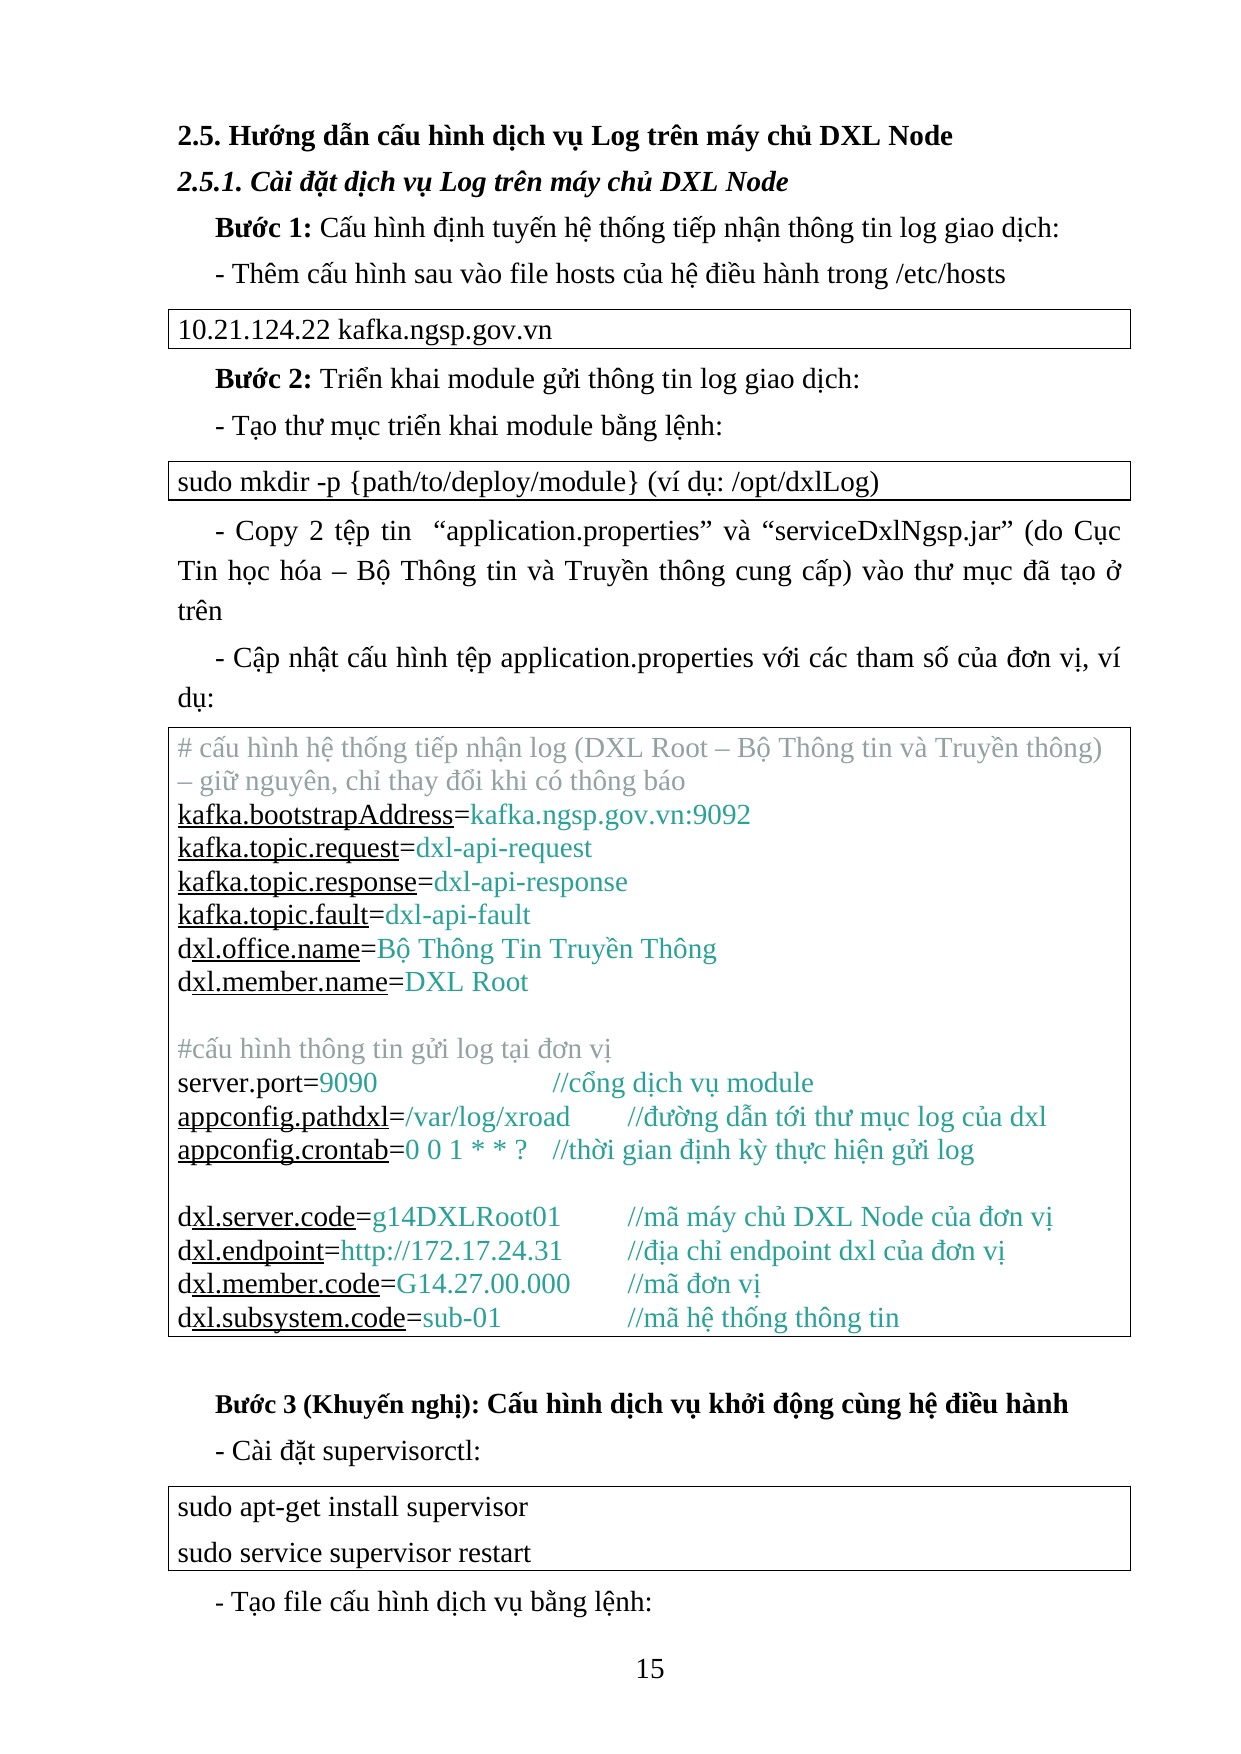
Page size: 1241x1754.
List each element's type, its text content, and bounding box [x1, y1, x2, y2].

text 10.21.124.22 kafka.ngsp.gov.vn [169, 310, 1130, 348]
text Bước 1: Cấu hình định tuyến hệ thống tiếp nhận thông tin log giao dịch: [177, 210, 1122, 244]
text dxl.server.code=g14DXLRoot01 //mã máy chủ DXL Node của đơn vị [177, 1199, 1122, 1233]
text Bước 2: Triển khai module gửi thông tin log giao dịch: [177, 362, 1122, 395]
text - Cài đặt supervisorctl: [177, 1433, 1122, 1466]
text - Tạo file cấu hình dịch vụ bằng lệnh: [177, 1584, 1122, 1617]
text - Copy 2 tệp tin “application.properties” và “serviceDxlNgsp.jar” (do Cục Tin học hóa – Bộ Thông tin và Truyền thông cung cấp) vào thư mục đã tạo ở trên [177, 513, 1122, 627]
subtitle 2.5.1. Cài đặt dịch vụ Log trên máy chủ DXL Node [177, 164, 1122, 198]
text #cấu hình thông tin gửi log tại đơn vị [177, 1032, 1122, 1065]
text server.port=9090 //cổng dịch vụ module [177, 1065, 1122, 1099]
text dxl.subsystem.code=sub-01 //mã hệ thống thông tin [169, 1297, 1130, 1336]
text sudo mkdir -p {path/to/deploy/module} (ví dụ: /opt/dxlLog) [169, 462, 1130, 499]
text sudo service supervisor restart [169, 1532, 1130, 1570]
text dxl.office.name=Bộ Thông Tin Truyền Thông [177, 931, 1122, 964]
text dxl.endpoint=http://172.17.24.31 //địa chỉ endpoint dxl của đơn vị [177, 1233, 1122, 1266]
text - Thêm cấu hình sau vào file hosts của hệ điều hành trong /etc/hosts [177, 257, 1122, 290]
subtitle 2.5. Hướng dẫn cấu hình dịch vụ Log trên máy chủ DXL Node [177, 118, 1122, 152]
text Bước 3 (Khuyến nghị): Cấu hình dịch vụ khởi động cùng hệ điều hành [177, 1386, 1122, 1420]
text dxl.member.code=G14.27.00.000 //mã đơn vị [177, 1266, 1122, 1297]
text appconfig.pathdxl=/var/log/xroad //đường dẫn tới thư mục log của dxl [177, 1099, 1122, 1132]
text - Cập nhật cấu hình tệp application.properties với các tham số của đơn vị, ví dụ: [177, 640, 1122, 714]
text kafka.bootstrapAddress=kafka.ngsp.gov.vn:9092 [177, 797, 1122, 830]
text dxl.member.name=DXL Root [177, 964, 1122, 998]
text kafka.topic.fault=dxl-api-fault [177, 897, 1122, 931]
text appconfig.crontab=0 0 1 * * ? //thời gian định kỳ thực hiện gửi log [177, 1132, 1122, 1166]
text - Tạo thư mục triển khai module bằng lệnh: [177, 408, 1122, 442]
text kafka.topic.request=dxl-api-request [177, 830, 1122, 864]
text kafka.topic.response=dxl-api-response [177, 864, 1122, 897]
text sudo apt-get install supervisor [169, 1487, 1130, 1522]
text # cấu hình hệ thống tiếp nhận log (DXL Root – Bộ Thông tin và Truyền thông) – giữ nguyên, chỉ thay đổi khi có thông báo [169, 728, 1130, 797]
